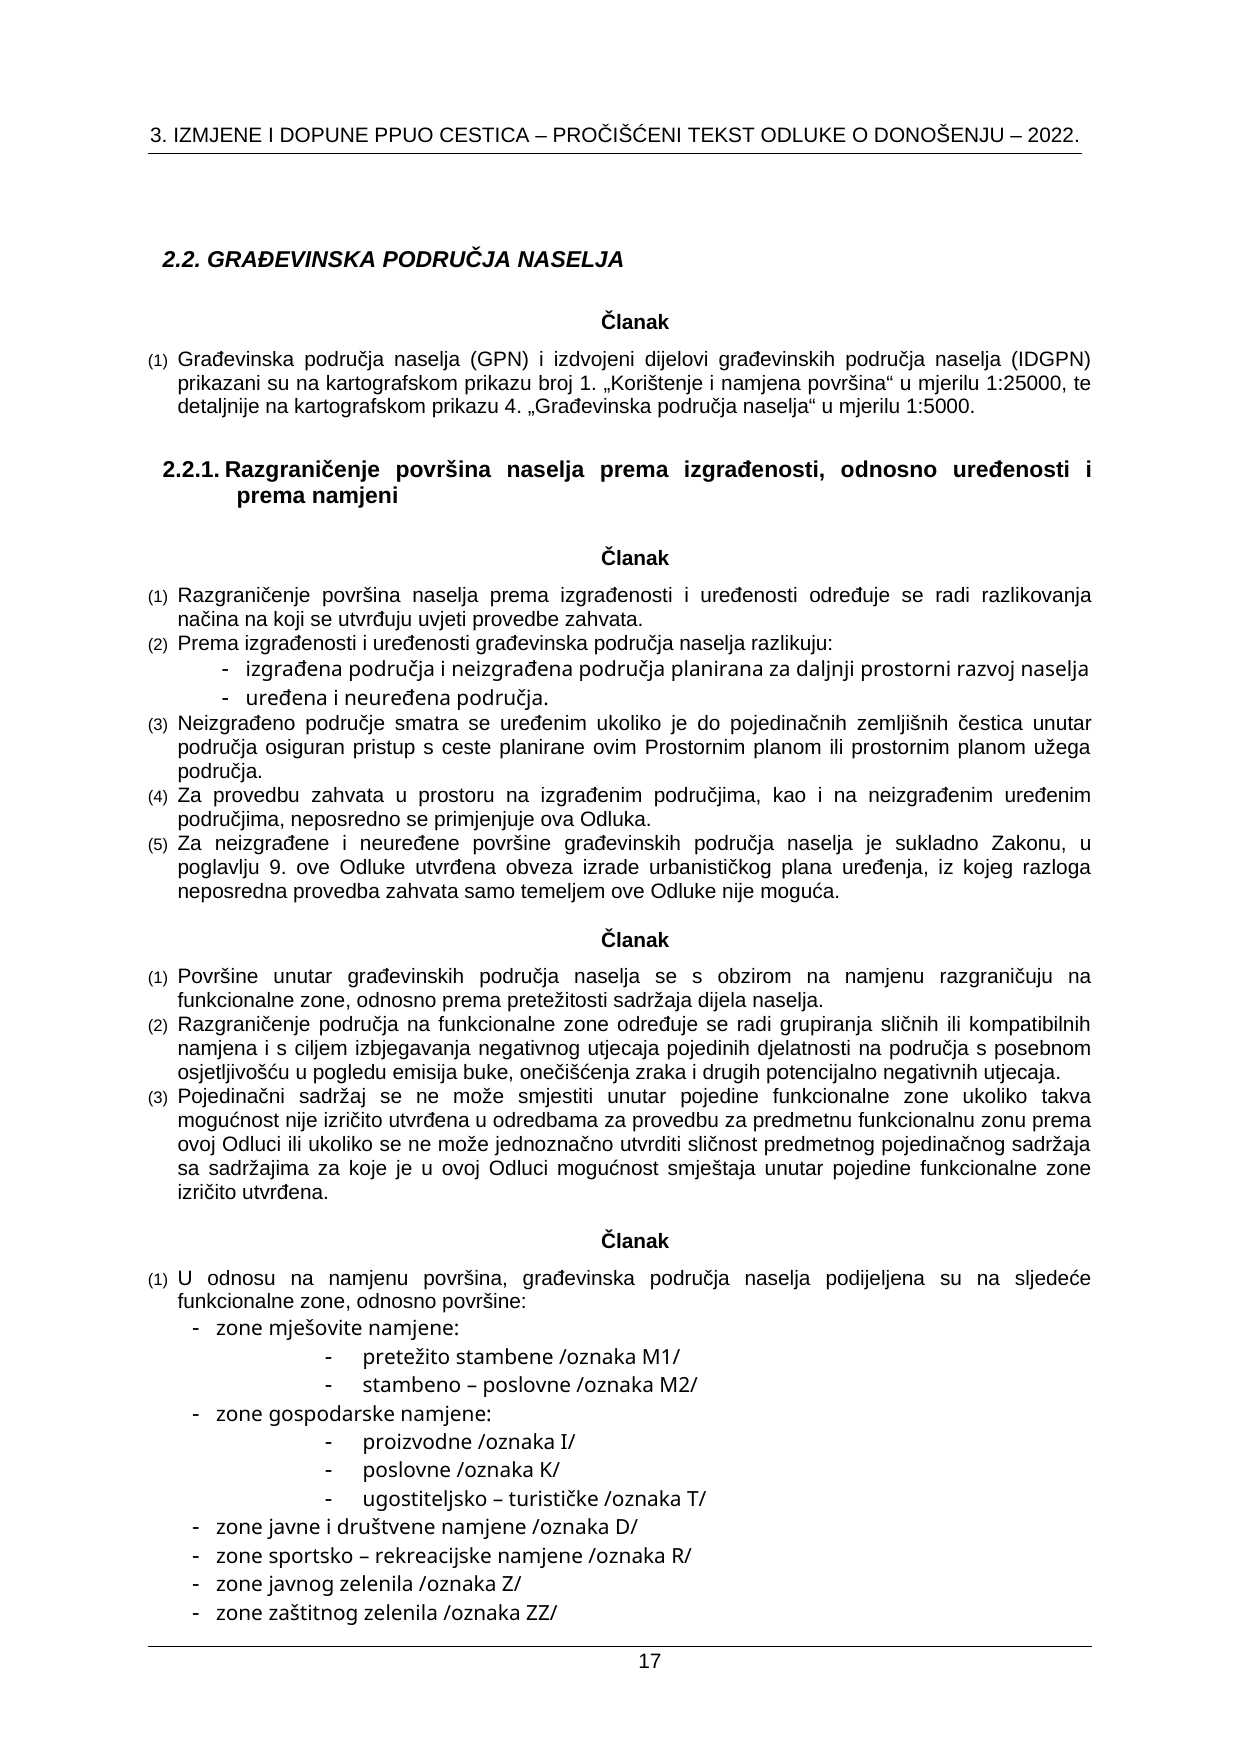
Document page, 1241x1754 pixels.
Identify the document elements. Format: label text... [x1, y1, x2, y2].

text zone javnog zelenila /oznaka Z/ [192, 1569, 1092, 1598]
text poslovne /oznaka K/ [266, 1456, 1092, 1484]
text proizvodne /oznaka I/ [266, 1427, 1092, 1456]
text ugostiteljsko – turističke /oznaka T/ [266, 1484, 1092, 1512]
list Razgraničenje površina naselja prema izgrađenosti i uređenosti određuje se radi razlikovanja načina na koji se utvrđuju uvjeti provedbe zahvata. [148, 582, 1092, 630]
list Pojedinačni sadržaj se ne može smjestiti unutar pojedine funkcionalne zone ukoliko takva mogućnost nije izričito utvrđena u odredbama za provedbu za predmetnu funkcionalnu zonu prema ovoj Odluci ili ukoliko se ne može jednoznačno utvrditi sličnost predmetnog pojedinačnog sadržaja sa sadržajima za koje je u ovoj Odluci mogućnost smještaja unutar pojedine funkcionalne zone izričito utvrđena. [148, 1084, 1092, 1204]
subtitle Razgraničenje površina naselja prema izgrađenosti, odnosno uređenosti i prema namjeni [162, 456, 1092, 508]
text zone sportsko – rekreacijske namjene /oznaka R/ [192, 1541, 1092, 1569]
list U odnosu na namjenu površina, građevinska područja naselja podijeljena su na sljedeće funkcionalne zone, odnosno površine: [148, 1265, 1092, 1313]
list Razgraničenje područja na funkcionalne zone određuje se radi grupiranja sličnih ili kompatibilnih namjena i s ciljem izbjegavanja negativnog utjecaja pojedinih djelatnosti na područja s posebnom osjetljivošću u pogledu emisija buke, onečišćenja zraka i drugih potencijalno negativnih utjecaja. [148, 1012, 1092, 1084]
text Članak 1. [148, 546, 1092, 570]
text zone zaštitnog zelenila /oznaka ZZ/ [192, 1598, 1092, 1626]
text Članak 1. [148, 928, 1092, 952]
text zone mješovite namjene: [192, 1313, 1092, 1342]
list Prema izgrađenosti i uređenosti građevinska područja naselja razlikuju: [148, 630, 1092, 654]
text stambeno – poslovne /oznaka M2/ [266, 1370, 1092, 1399]
list Neizgrađeno područje smatra se uređenim ukoliko je do pojedinačnih zemljišnih čestica unutar područja osiguran pristup s ceste planirane ovim Prostornim planom ili prostornim planom užega područja. [148, 711, 1092, 783]
list Za neizgrađene i neuređene površine građevinskih područja naselja je sukladno Zakonu, u poglavlju 9. ove Odluke utvrđena obveza izrade urbanističkog plana uređenja, iz kojeg razloga neposredna provedba zahvata samo temeljem ove Odluke nije moguća. [148, 831, 1092, 903]
list Površine unutar građevinskih područja naselja se s obzirom na namjenu razgraničuju na funkcionalne zone, odnosno prema pretežitosti sadržaja dijela naselja. [148, 964, 1092, 1012]
text Članak 1. [148, 1229, 1092, 1253]
list uređena i neuređena područja. [222, 683, 1092, 711]
text zone javne i društvene namjene /oznaka D/ [192, 1512, 1092, 1541]
text Članak 1. [148, 310, 1092, 334]
list Građevinska područja naselja (GPN) i izdvojeni dijelovi građevinskih područja naselja (IDGPN) prikazani su na kartografskom prikazu broj 1. „Korištenje i namjena površina“ u mjerilu 1:25000, te detaljnije na kartografskom prikazu 4. „Građevinska područja naselja“ u mjerilu 1:5000. [148, 346, 1092, 418]
text zone gospodarske namjene: [192, 1399, 1092, 1427]
subtitle GRAĐEVINSKA PODRUČJA NASELJA [162, 246, 1092, 272]
list Za provedbu zahvata u prostoru na izgrađenim područjima, kao i na neizgrađenim uređenim područjima, neposredno se primjenjuje ova Odluka. [148, 783, 1092, 831]
text pretežito stambene /oznaka M1/ [266, 1342, 1092, 1370]
list izgrađena područja i neizgrađena područja planirana za daljnji prostorni razvoj naselja [222, 654, 1092, 683]
